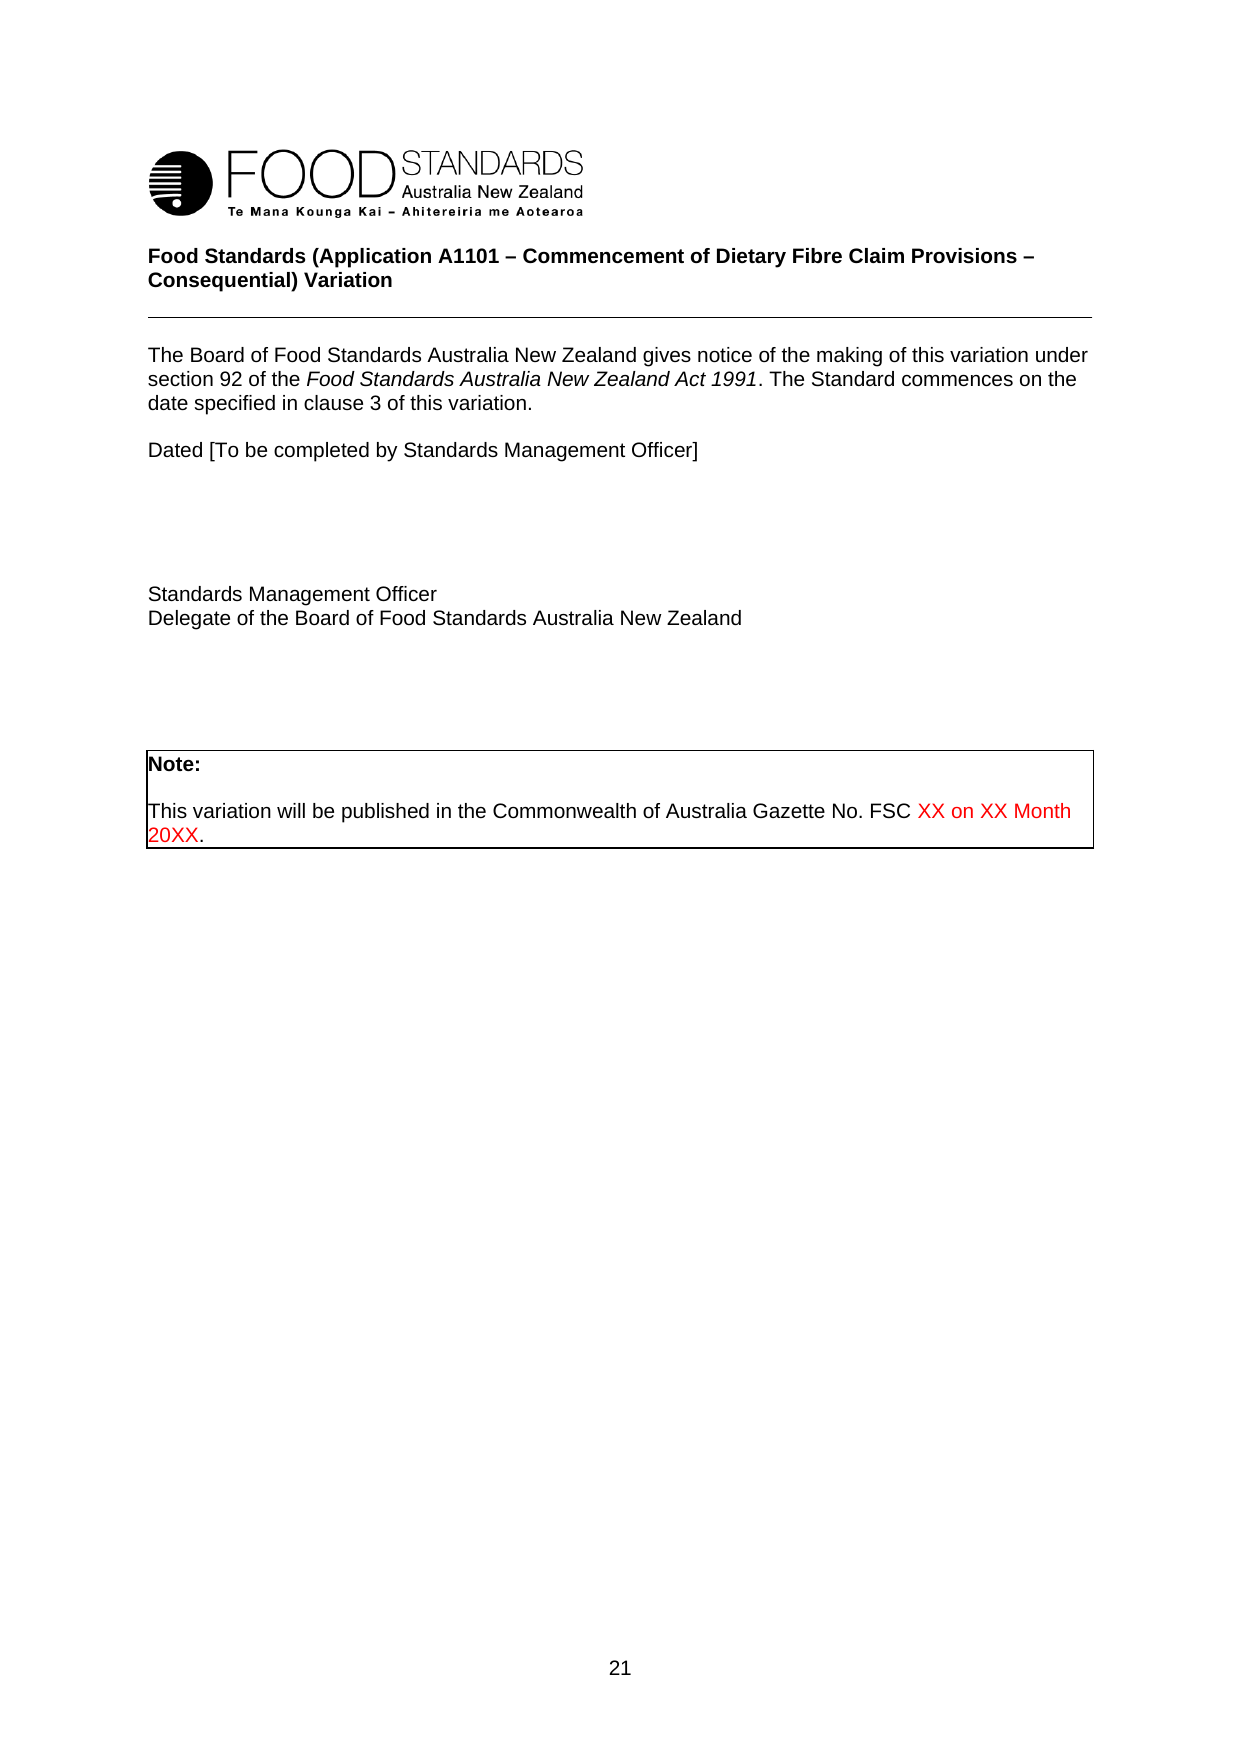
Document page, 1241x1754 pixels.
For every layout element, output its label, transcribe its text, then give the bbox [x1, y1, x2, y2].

text Note: [148, 751, 1093, 775]
picture [147, 147, 584, 220]
text Food Standards (Application A1101 – Commencement of Dietary Fibre Claim Provisions – Consequential) Variation [148, 243, 1092, 291]
text This variation will be published in the Commonwealth of Australia Gazette No. FSC XX on XX Month 20XX. [148, 798, 1093, 847]
text Dated [To be completed by Standards Management Officer] [148, 438, 1092, 462]
text The Board of Food Standards Australia New Zealand gives notice of the making of this variation under section 92 of the Food Standards Australia New Zealand Act 1991. The Standard commences on the date specified in clause 3 of this variation. [148, 342, 1092, 414]
text Standards Management Officer [148, 582, 1092, 606]
text Delegate of the Board of Food Standards Australia New Zealand [148, 606, 1092, 630]
